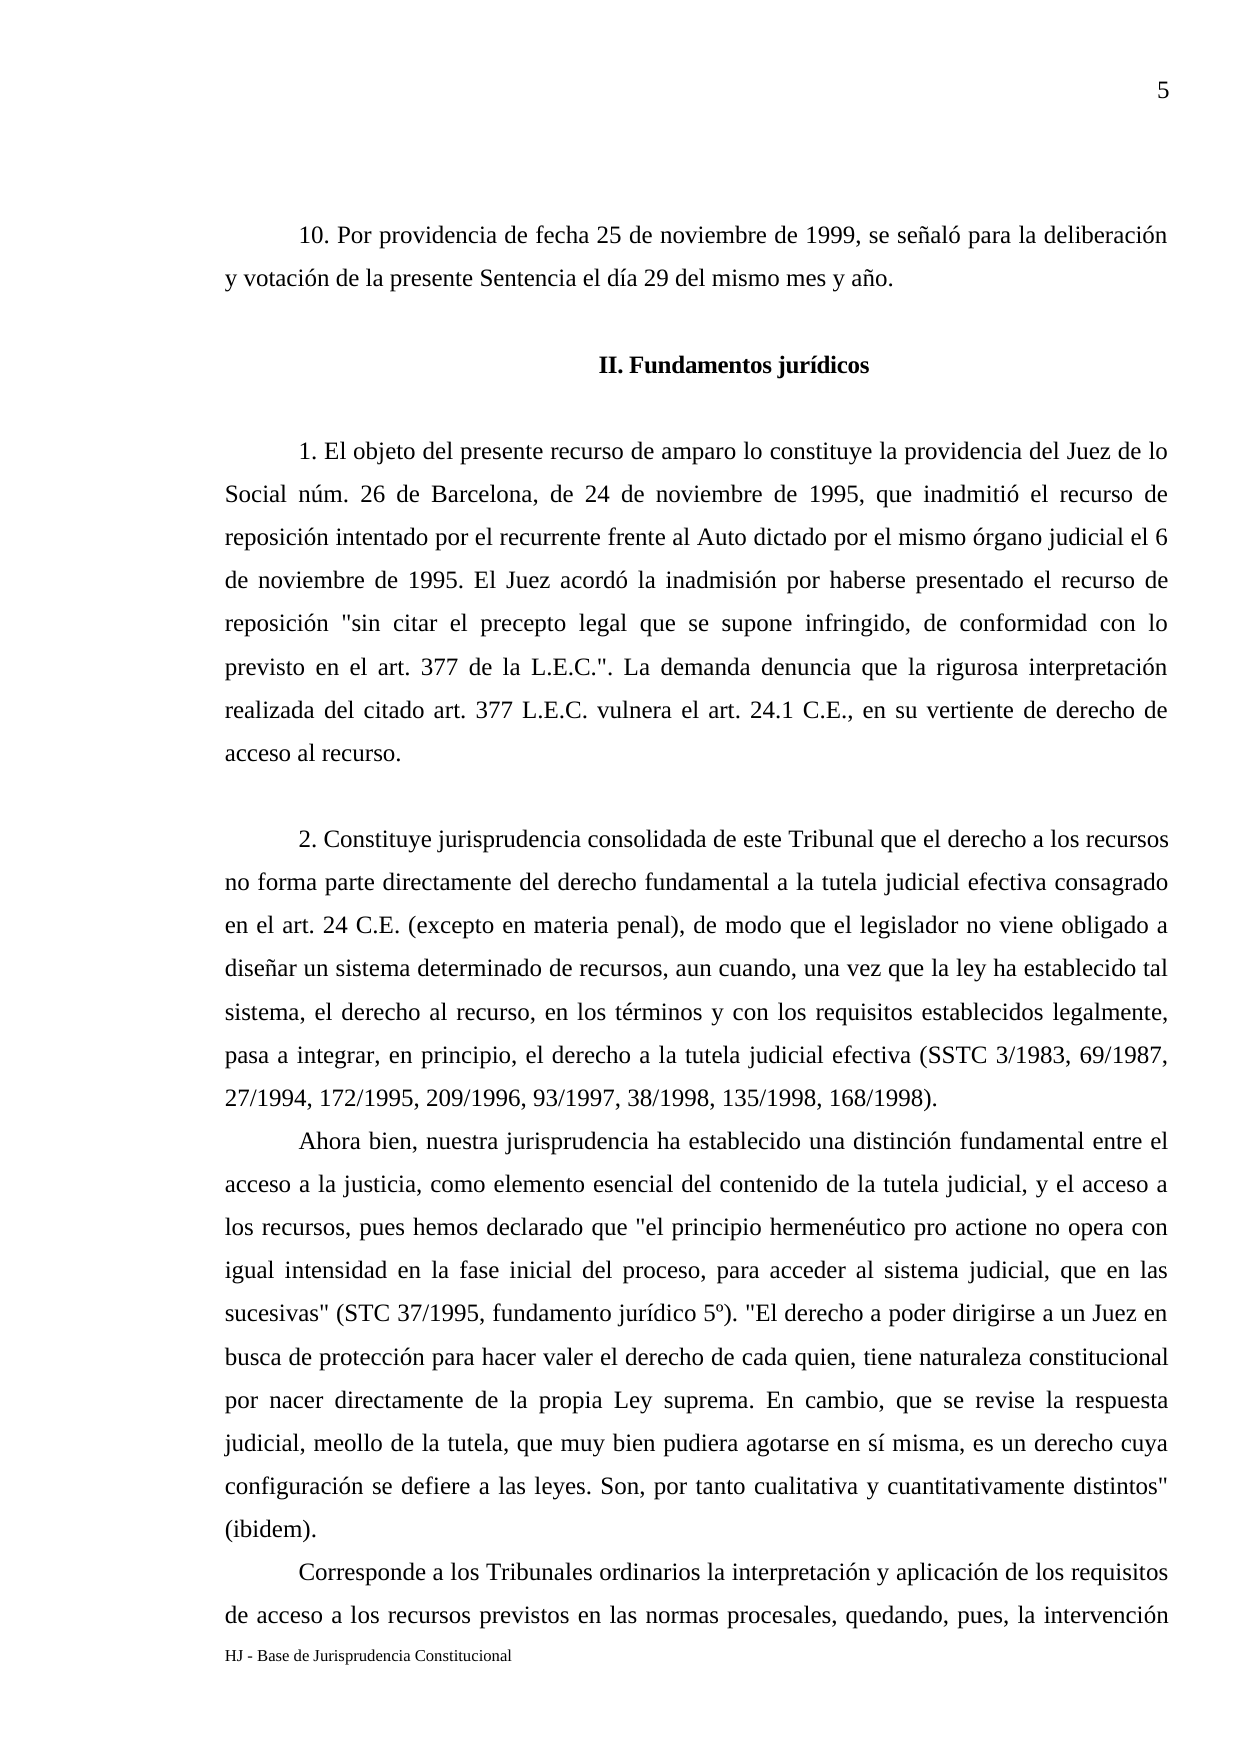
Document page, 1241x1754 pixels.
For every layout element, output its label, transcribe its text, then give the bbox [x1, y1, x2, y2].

subtitle II. Fundamentos jurídicos [224, 350, 1169, 378]
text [224, 1557, 1169, 1629]
text 10. Por providencia de fecha 25 de noviembre de 1999, se señaló para la deliberación y votación de la presente Sentencia el día 29 del mismo mes y año. [224, 220, 1169, 292]
text Ahora bien, nuestra jurisprudencia ha establecido una distinción fundamental entre el acceso a la justicia, como elemento esencial del contenido de la tutela judicial, y el acceso a los recursos, pues hemos declarado que "el principio hermenéutico pro actione no opera con igual intensidad en la fase inicial del proceso, para acceder al sistema judicial, que en las sucesivas" (STC 37/1995, fundamento jurídico 5º). "El derecho a poder dirigirse a un Juez en busca de protección para hacer valer el derecho de cada quien, tiene naturaleza constitucional por nacer directamente de la propia Ley suprema. En cambio, que se revise la respuesta judicial, meollo de la tutela, que muy bien pudiera agotarse en sí misma, es un derecho cuya configuración se defiere a las leyes. Son, por tanto cualitativa y cuantitativamente distintos" (ibidem). [224, 1126, 1169, 1543]
text 1. El objeto del presente recurso de amparo lo constituye la providencia del Juez de lo Social núm. 26 de Barcelona, de 24 de noviembre de 1995, que inadmitió el recurso de reposición intentado por el recurrente frente al Auto dictado por el mismo órgano judicial el 6 de noviembre de 1995. El Juez acordó la inadmisión por haberse presentado el recurso de reposición "sin citar el precepto legal que se supone infringido, de conformidad con lo previsto en el art. 377 de la L.E.C.". La demanda denuncia que la rigurosa interpretación realizada del citado art. 377 L.E.C. vulnera el art. 24.1 C.E., en su vertiente de derecho de acceso al recurso. [224, 436, 1169, 767]
text 2. Constituye jurisprudencia consolidada de este Tribunal que el derecho a los recursos no forma parte directamente del derecho fundamental a la tutela judicial efectiva consagrado en el art. 24 C.E. (excepto en materia penal), de modo que el legislador no viene obligado a diseñar un sistema determinado de recursos, aun cuando, una vez que la ley ha establecido tal sistema, el derecho al recurso, en los términos y con los requisitos establecidos legalmente, pasa a integrar, en principio, el derecho a la tutela judicial efectiva (SSTC 3/1983, 69/1987, 27/1994, 172/1995, 209/1996, 93/1997, 38/1998, 135/1998, 168/1998). [224, 824, 1169, 1112]
